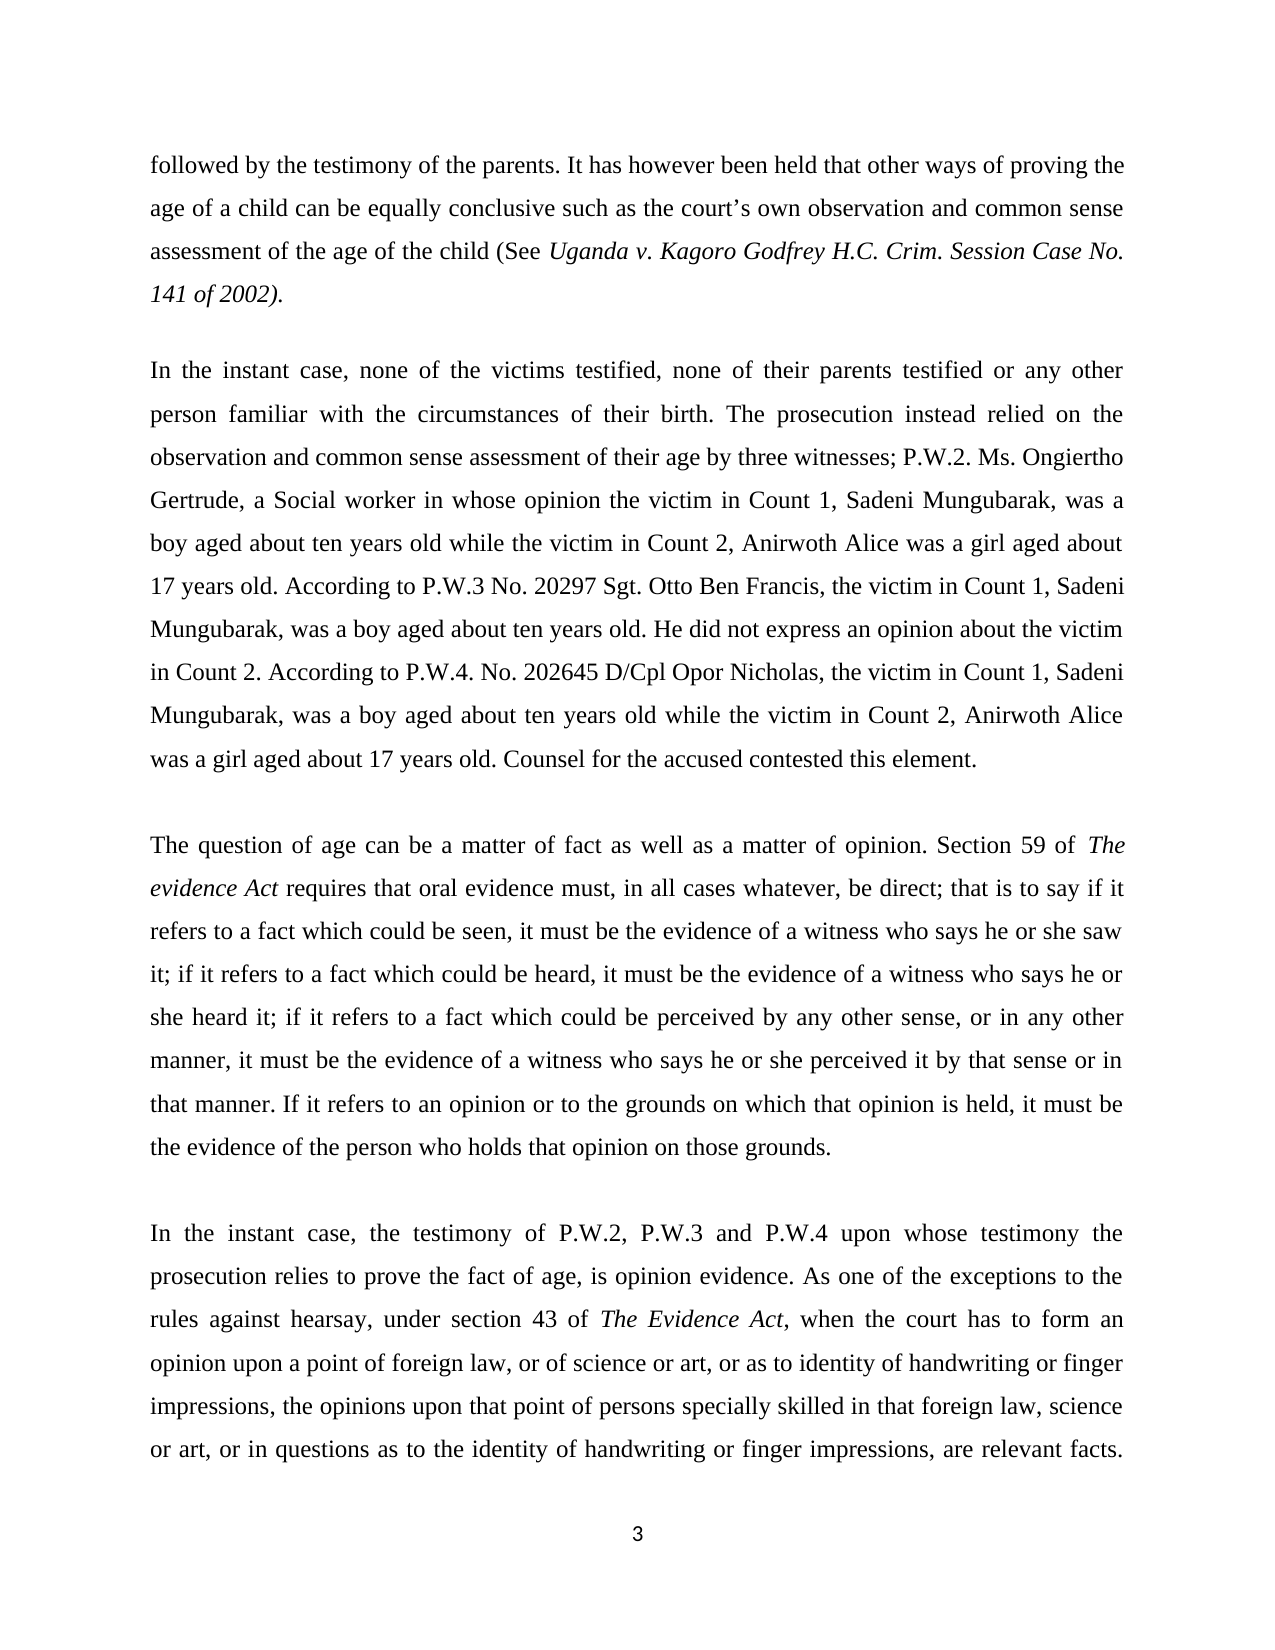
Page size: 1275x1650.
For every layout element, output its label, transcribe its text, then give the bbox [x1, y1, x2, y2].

text In the instant case, none of the victims testified, none of their parents testified or any other person familiar with the circumstances of their birth. The prosecution instead relied on the observation and common sense assessment of their age by three witnesses; P.W.2. Ms. Ongiertho Gertrude, a Social worker in whose opinion the victim in Count 1, Sadeni Mungubarak, was a boy aged about ten years old while the victim in Count 2, Anirwoth Alice was a girl aged about 17 years old. According to P.W.3 No. 20297 Sgt. Otto Ben Francis, the victim in Count 1, Sadeni Mungubarak, was a boy aged about ten years old. He did not express an opinion about the victim in Count 2. According to P.W.4. No. 202645 D/Cpl Opor Nicholas, the victim in Count 1, Sadeni Mungubarak, was a boy aged about ten years old while the victim in Count 2, Anirwoth Alice was a girl aged about 17 years old. Counsel for the accused contested this element. [150, 356, 1125, 772]
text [150, 150, 1125, 308]
text The question of age can be a matter of fact as well as a matter of opinion. Section 59 of The evidence Act requires that oral evidence must, in all cases whatever, be direct; that is to say if it refers to a fact which could be seen, it must be the evidence of a witness who says he or she saw it; if it refers to a fact which could be heard, it must be the evidence of a witness who says he or she heard it; if it refers to a fact which could be perceived by any other sense, or in any other manner, it must be the evidence of a witness who says he or she perceived it by that sense or in that manner. If it refers to an opinion or to the grounds on which that opinion is held, it must be the evidence of the person who holds that opinion on those grounds. [150, 830, 1125, 1161]
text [150, 1218, 1125, 1463]
